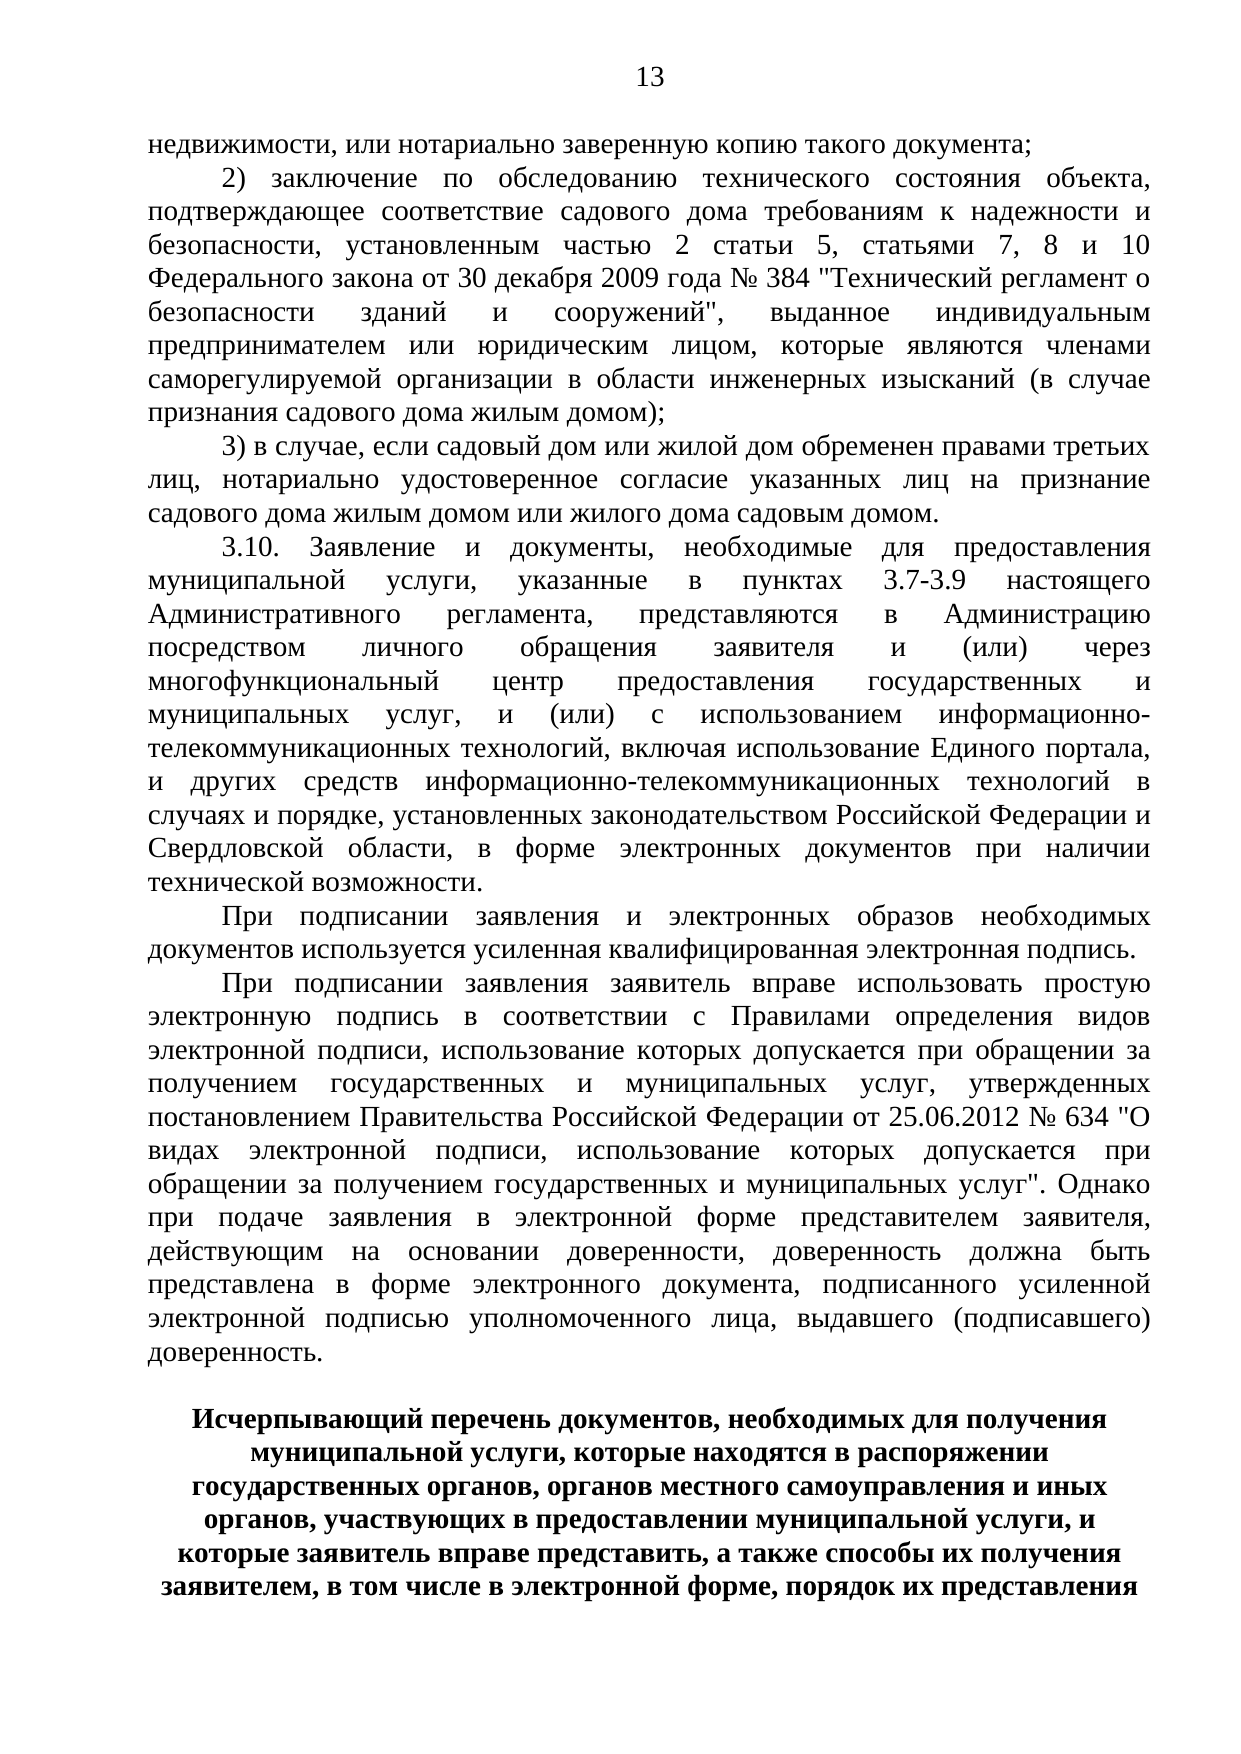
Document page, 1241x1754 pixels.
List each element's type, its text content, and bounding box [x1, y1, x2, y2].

text При подписании заявления и электронных образов необходимых документов используется усиленная квалифицированная электронная подпись. [148, 898, 1152, 965]
text 3.10. Заявление и документы, необходимые для предоставления муниципальной услуги, указанные в пунктах 3.7-3.9 настоящего Административного регламента, представляются в Администрацию посредством личного обращения заявителя и (или) через многофункциональный центр предоставления государственных и муниципальных услуг, и (или) с использованием информационно-телекоммуникационных технологий, включая использование Единого портала, и других средств информационно-телекоммуникационных технологий в случаях и порядке, установленных законодательством Российской Федерации и Свердловской области, в форме электронных документов при наличии технической возможности. [148, 529, 1152, 898]
text 3) в случае, если садовый дом или жилой дом обременен правами третьих лиц, нотариально удостоверенное согласие указанных лиц на признание садового дома жилым домом или жилого дома садовым домом. [148, 428, 1152, 529]
text Исчерпывающий перечень документов, необходимых для получения муниципальной услуги, которые находятся в распоряжении государственных органов, органов местного самоуправления и иных органов, участвующих в предоставлении муниципальной услуги, и которые заявитель вправе представить, а также способы их получения заявителем, в том числе в электронной форме, порядок их представления [148, 1401, 1152, 1602]
text При подписании заявления заявитель вправе использовать простую электронную подпись в соответствии с Правилами определения видов электронной подписи, использование которых допускается при обращении за получением государственных и муниципальных услуг, утвержденных постановлением Правительства Российской Федерации от 25.06.2012 № 634 "О видах электронной подписи, использование которых допускается при обращении за получением государственных и муниципальных услуг". Однако при подаче заявления в электронной форме представителем заявителя, действующим на основании доверенности, доверенность должна быть представлена в форме электронного документа, подписанного усиленной электронной подписью уполномоченного лица, выдавшего (подписавшего) доверенность. [148, 965, 1152, 1367]
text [148, 126, 1152, 160]
text 2) заключение по обследованию технического состояния объекта, подтверждающее соответствие садового дома требованиям к надежности и безопасности, установленным частью 2 статьи 5, статьями 7, 8 и 10 Федерального закона от 30 декабря 2009 года № 384 "Технический регламент о безопасности зданий и сооружений", выданное индивидуальным предпринимателем или юридическим лицом, которые являются членами саморегулируемой организации в области инженерных изысканий (в случае признания садового дома жилым домом); [148, 160, 1152, 428]
